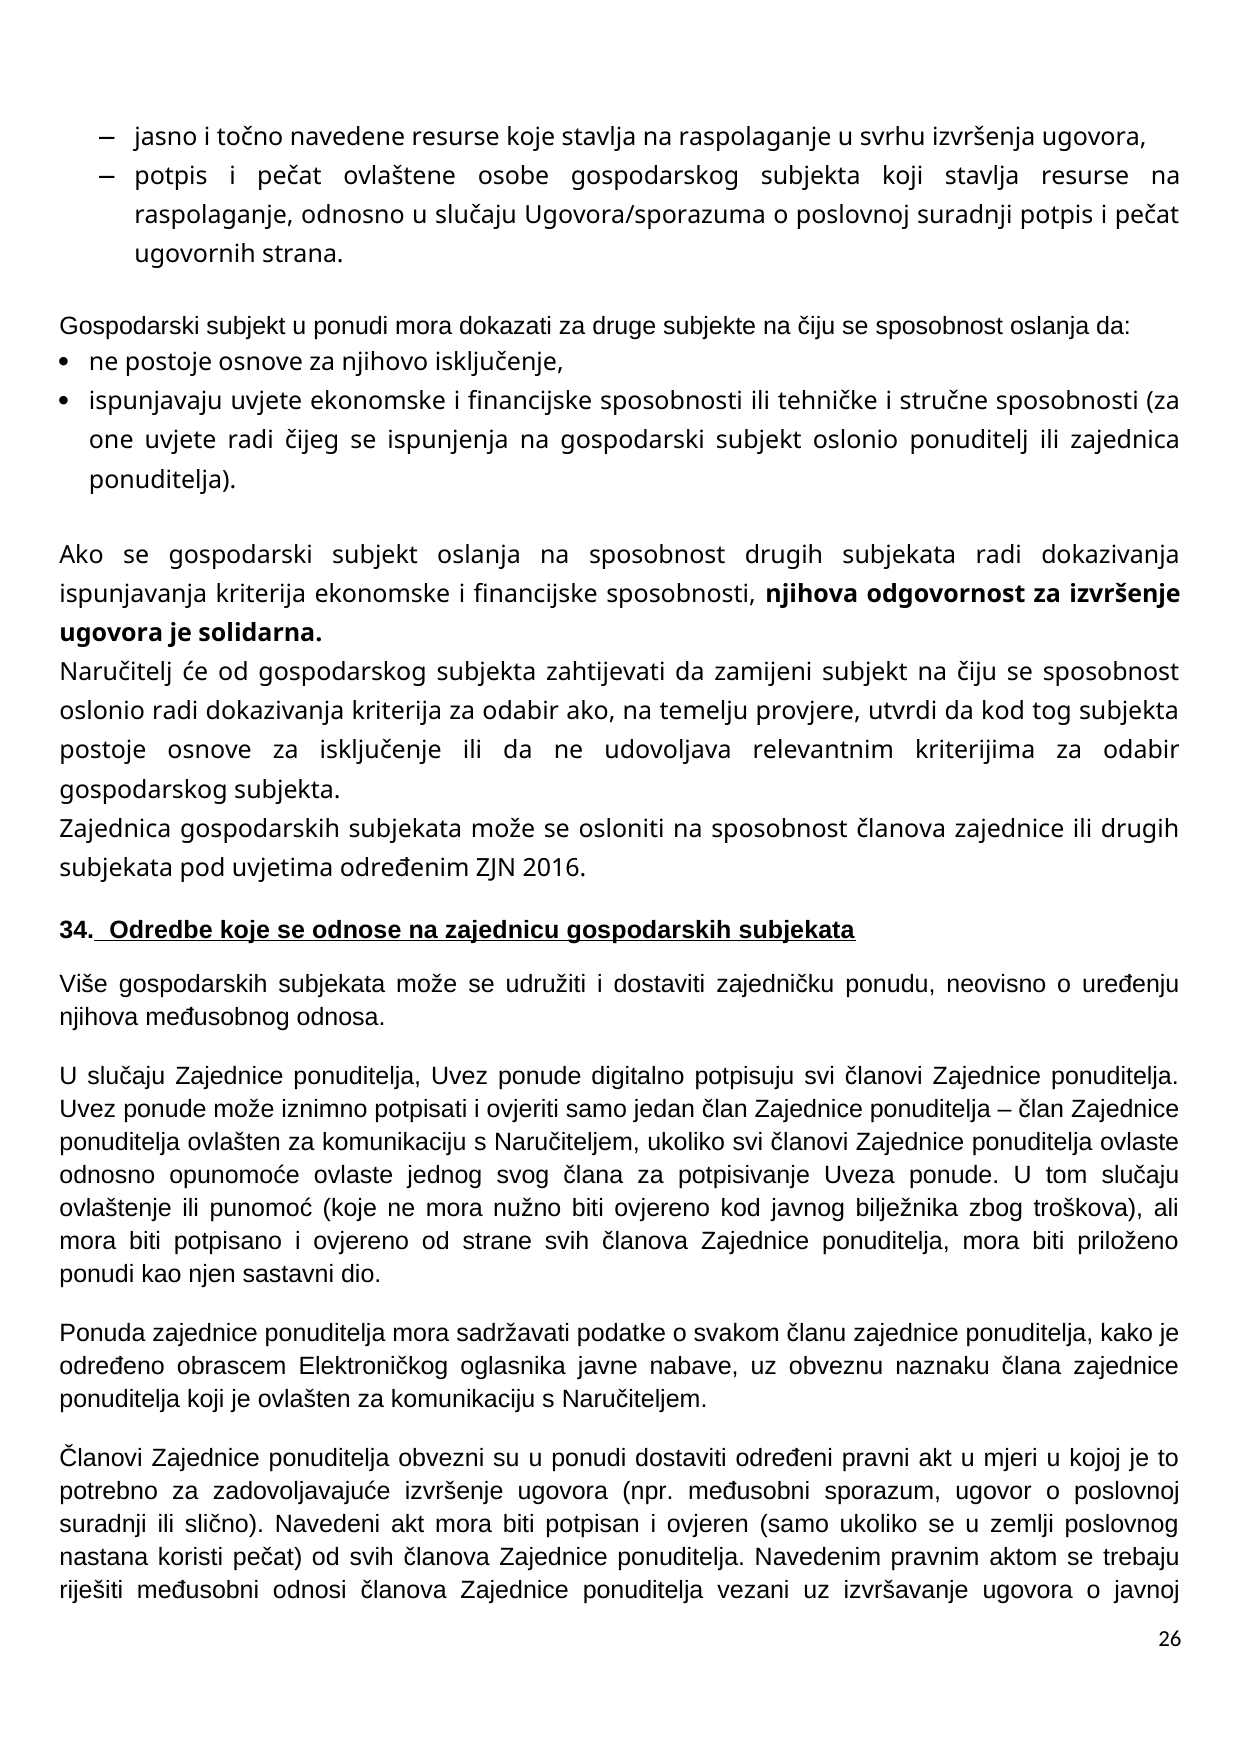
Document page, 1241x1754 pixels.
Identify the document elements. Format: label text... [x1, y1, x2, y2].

list Odredbe koje se odnose na zajednicu gospodarskih subjekata [59, 915, 1181, 944]
list ne postoje osnove za njihovo isključenje, [59, 344, 1181, 378]
text Više gospodarskih subjekata može se udružiti i dostaviti zajedničku ponudu, neovisno o uređenju njihova međusobnog odnosa. [59, 969, 1181, 1030]
text Zajednica gospodarskih subjekata može se osloniti na sposobnost članova zajednice ili drugih subjekata pod uvjetima određenim ZJN 2016. [59, 811, 1181, 884]
list potpis i pečat ovlaštene osobe gospodarskog subjekta koji stavlja resurse na raspolaganje, odnosno u slučaju Ugovora/sporazuma o poslovnoj suradnji potpis i pečat ugovornih strana. [97, 157, 1181, 270]
list ispunjavaju uvjete ekonomske i financijske sposobnosti ili tehničke i stručne sposobnosti (za one uvjete radi čijeg se ispunjenja na gospodarski subjekt oslonio ponuditelj ili zajednica ponuditelja). [59, 383, 1181, 495]
text Ako se gospodarski subjekt oslanja na sposobnost drugih subjekata radi dokazivanja ispunjavanja kriterija ekonomske i financijske sposobnosti, njihova odgovornost za izvršenje ugovora je solidarna. [59, 536, 1181, 649]
text Gospodarski subjekt u ponudi mora dokazati za druge subjekte na čiju se sposobnost oslanja da: [59, 311, 1181, 339]
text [59, 1443, 1181, 1604]
text U slučaju Zajednice ponuditelja, Uvez ponude digitalno potpisuju svi članovi Zajednice ponuditelja. Uvez ponude može iznimno potpisati i ovjeriti samo jedan član Zajednice ponuditelja – član Zajednice ponuditelja ovlašten za komunikaciju s Naručiteljem, ukoliko svi članovi Zajednice ponuditelja ovlaste odnosno opunomoće ovlaste jednog svog člana za potpisivanje Uveza ponude. U tom slučaju ovlaštenje ili punomoć (koje ne mora nužno biti ovjereno kod javnog bilježnika zbog troškova), ali mora biti potpisano i ovjereno od strane svih članova Zajednice ponuditelja, mora biti priloženo ponudi kao njen sastavni dio. [59, 1061, 1181, 1288]
list jasno i točno navedene resurse koje stavlja na raspolaganje u svrhu izvršenja ugovora, [97, 118, 1181, 152]
text Naručitelj će od gospodarskog subjekta zahtijevati da zamijeni subjekt na čiju se sposobnost oslonio radi dokazivanja kriterija za odabir ako, na temelju provjere, utvrdi da kod tog subjekta postoje osnove za isključenje ili da ne udovoljava relevantnim kriterijima za odabir gospodarskog subjekta. [59, 654, 1181, 805]
text Ponuda zajednice ponuditelja mora sadržavati podatke o svakom članu zajednice ponuditelja, kako je određeno obrascem Elektroničkog oglasnika javne nabave, uz obveznu naznaku člana zajednice ponuditelja koji je ovlašten za komunikaciju s Naručiteljem. [59, 1318, 1181, 1413]
